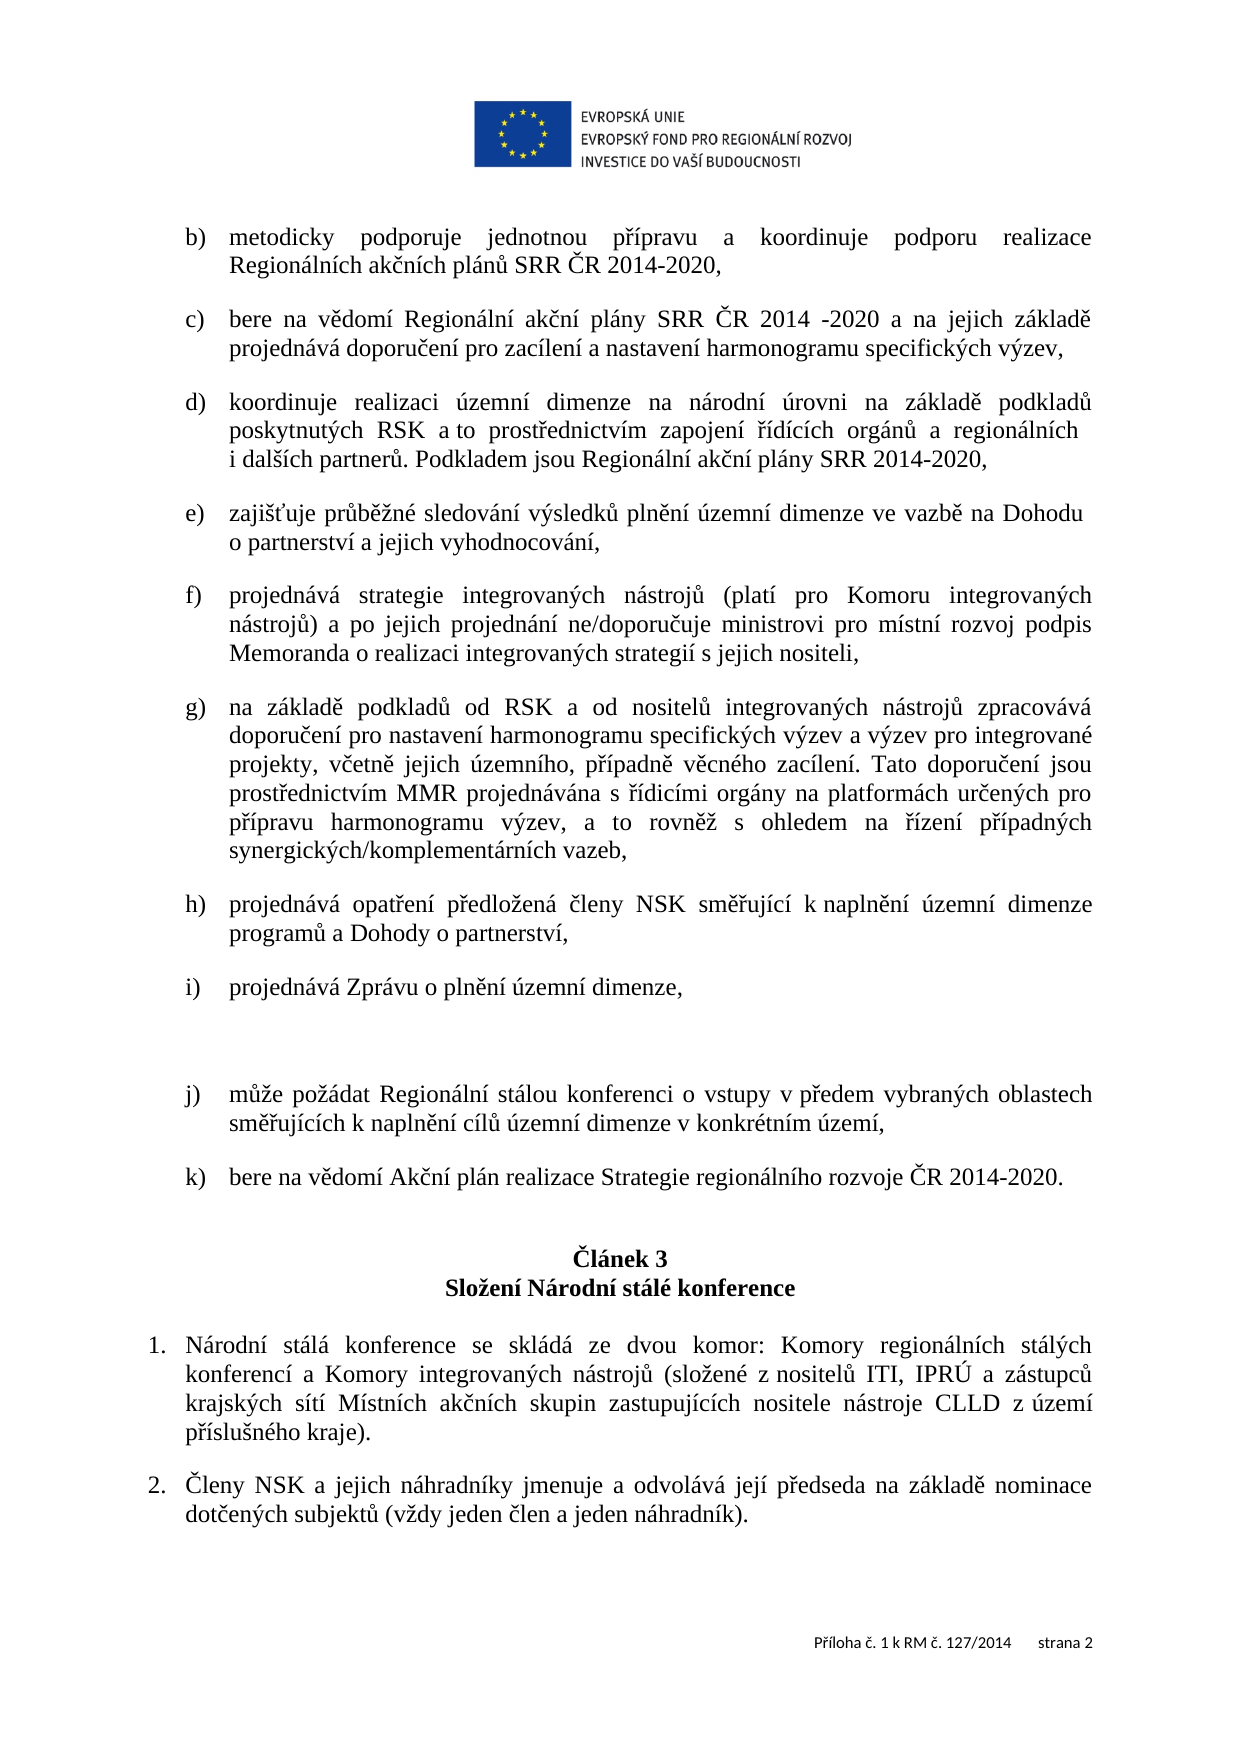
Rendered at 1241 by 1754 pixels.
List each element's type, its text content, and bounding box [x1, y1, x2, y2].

list metodicky podporuje jednotnou přípravu a koordinuje podporu realizace Regionálních akčních plánů SRR ČR 2014-2020, [185, 222, 1093, 279]
list projednává Zprávu o plnění územní dimenze, [185, 972, 1093, 1000]
list zajišťuje průběžné sledování výsledků plnění územní dimenze ve vazbě na Dohodu o partnerství a jejich vyhodnocování, [185, 498, 1093, 555]
list na základě podkladů od RSK a od nositelů integrovaných nástrojů zpracovává doporučení pro nastavení harmonogramu specifických výzev a výzev pro integrované projekty, včetně jejich územního, případně věcného zacílení. Tato doporučení jsou prostřednictvím MMR projednávána s řídicími orgány na platformách určených pro přípravu harmonogramu výzev, a to rovněž s ohledem na řízení případných synergických/komplementárních vazeb, [185, 692, 1093, 864]
list Členy NSK a jejich náhradníky jmenuje a odvolává její předseda na základě nominace dotčených subjektů (vždy jeden člen a jeden náhradník). [148, 1470, 1093, 1528]
list bere na vědomí Akční plán realizace Strategie regionálního rozvoje ČR 2014-2020. [185, 1162, 1093, 1190]
list Národní stálá konference se skládá ze dvou komor: Komory regionálních stálých konferencí a Komory integrovaných nástrojů (složené z nositelů ITI, IPRÚ a zástupců krajských sítí Místních akčních skupin zastupujících nositele nástroje CLLD z území příslušného kraje). [148, 1330, 1093, 1445]
list projednává opatření předložená členy NSK směřující k naplnění územní dimenze programů a Dohody o partnerství, [185, 889, 1093, 947]
text Článek 3 [148, 1244, 1093, 1273]
list projednává strategie integrovaných nástrojů (platí pro Komoru integrovaných nástrojů) a po jejich projednání ne/doporučuje ministrovi pro místní rozvoj podpis Memoranda o realizaci integrovaných strategií s jejich nositeli, [185, 580, 1093, 667]
list bere na vědomí Regionální akční plány SRR ČR 2014 -2020 a na jejich základě projednává doporučení pro zacílení a nastavení harmonogramu specifických výzev, [185, 304, 1093, 362]
picture [429, 63, 899, 205]
list koordinuje realizaci územní dimenze na národní úrovni na základě podkladů poskytnutých RSK a to prostřednictvím zapojení řídících orgánů a regionálních i dalších partnerů. Podkladem jsou Regionální akční plány SRR 2014-2020, [185, 387, 1093, 473]
text Složení Národní stálé konference [148, 1273, 1093, 1302]
list může požádat Regionální stálou konferenci o vstupy v předem vybraných oblastech směřujících k naplnění cílů územní dimenze v konkrétním území, [185, 1079, 1093, 1137]
